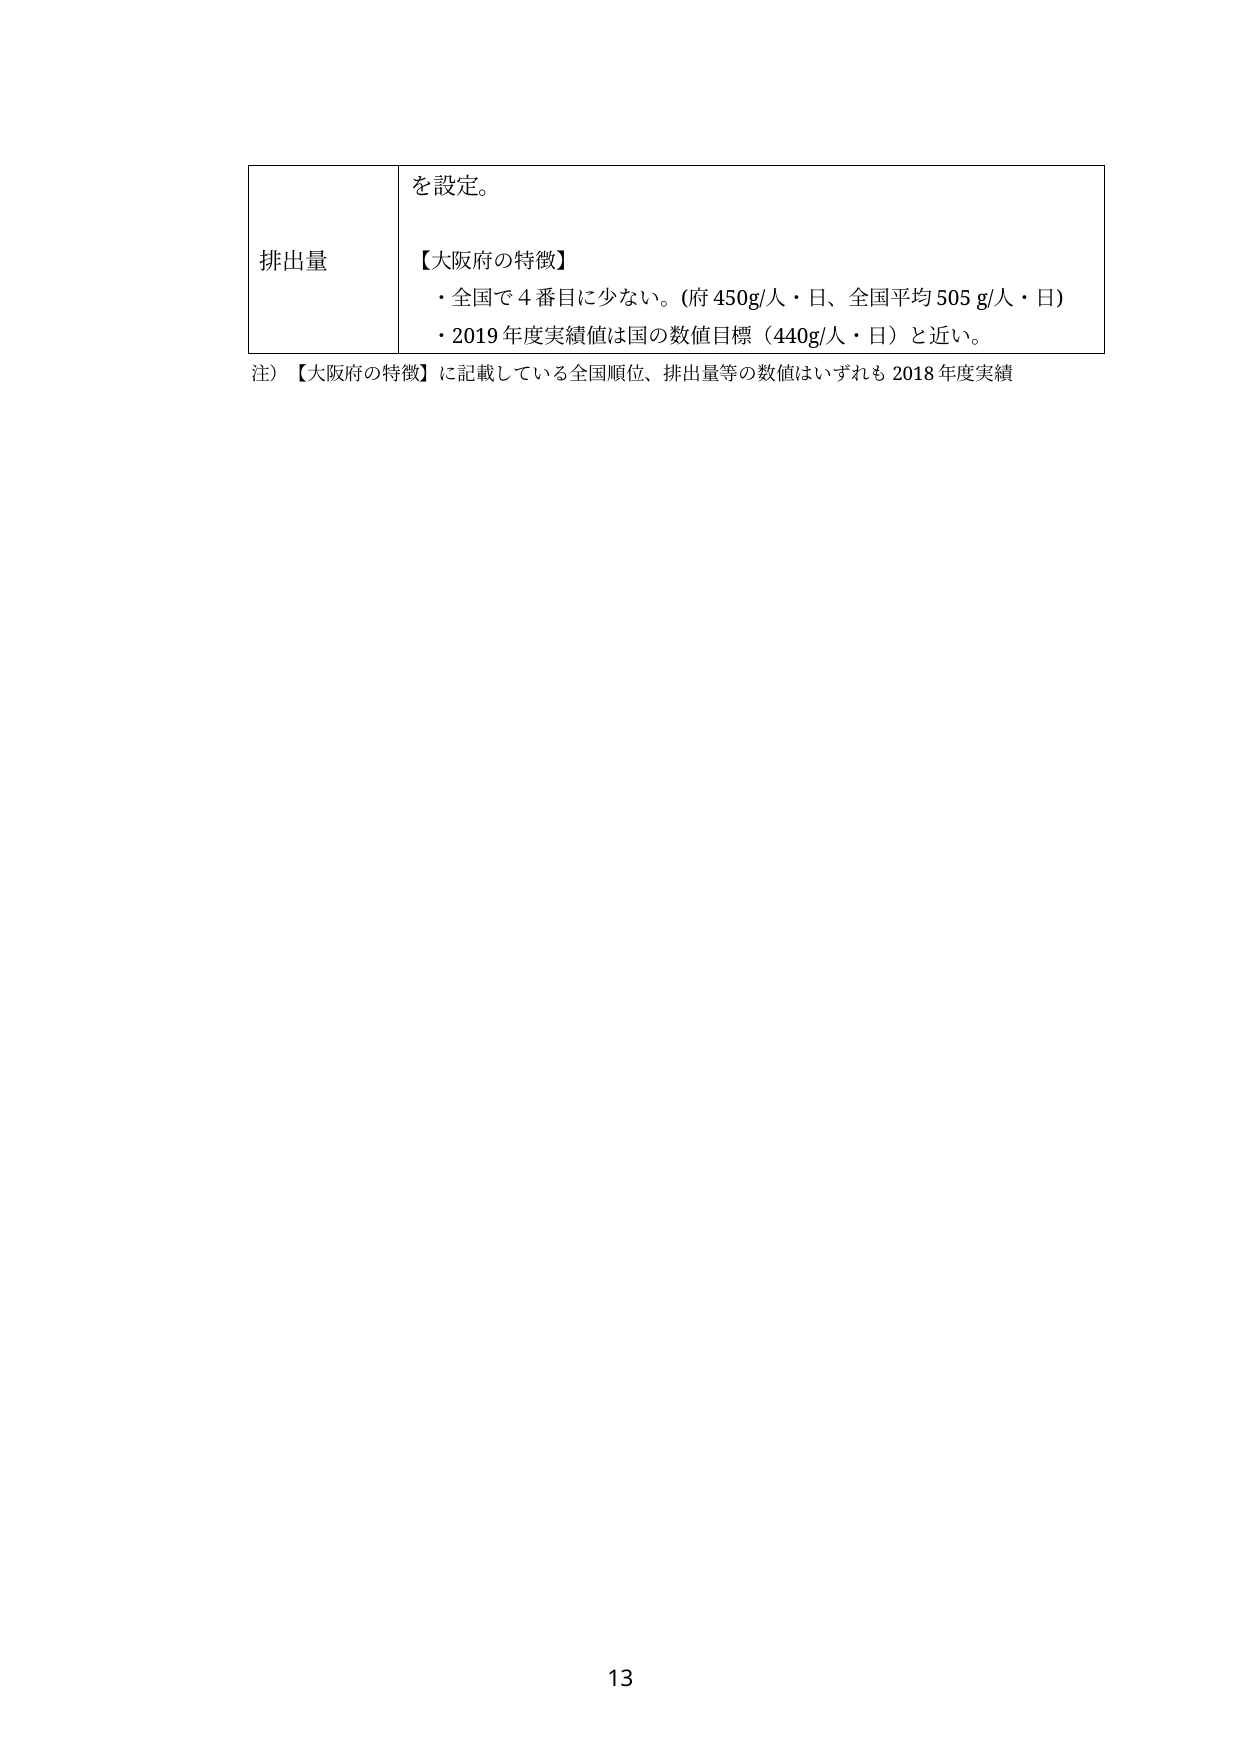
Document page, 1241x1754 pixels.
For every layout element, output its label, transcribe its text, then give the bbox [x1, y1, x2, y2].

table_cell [399, 166, 1104, 353]
text 注）【大阪府の特徴】に記載している全国順位、排出量等の数値はいずれも2018年度実績 [148, 354, 1092, 392]
table_cell １人１日 当たり 生活系ごみ 排出量 [249, 166, 398, 353]
